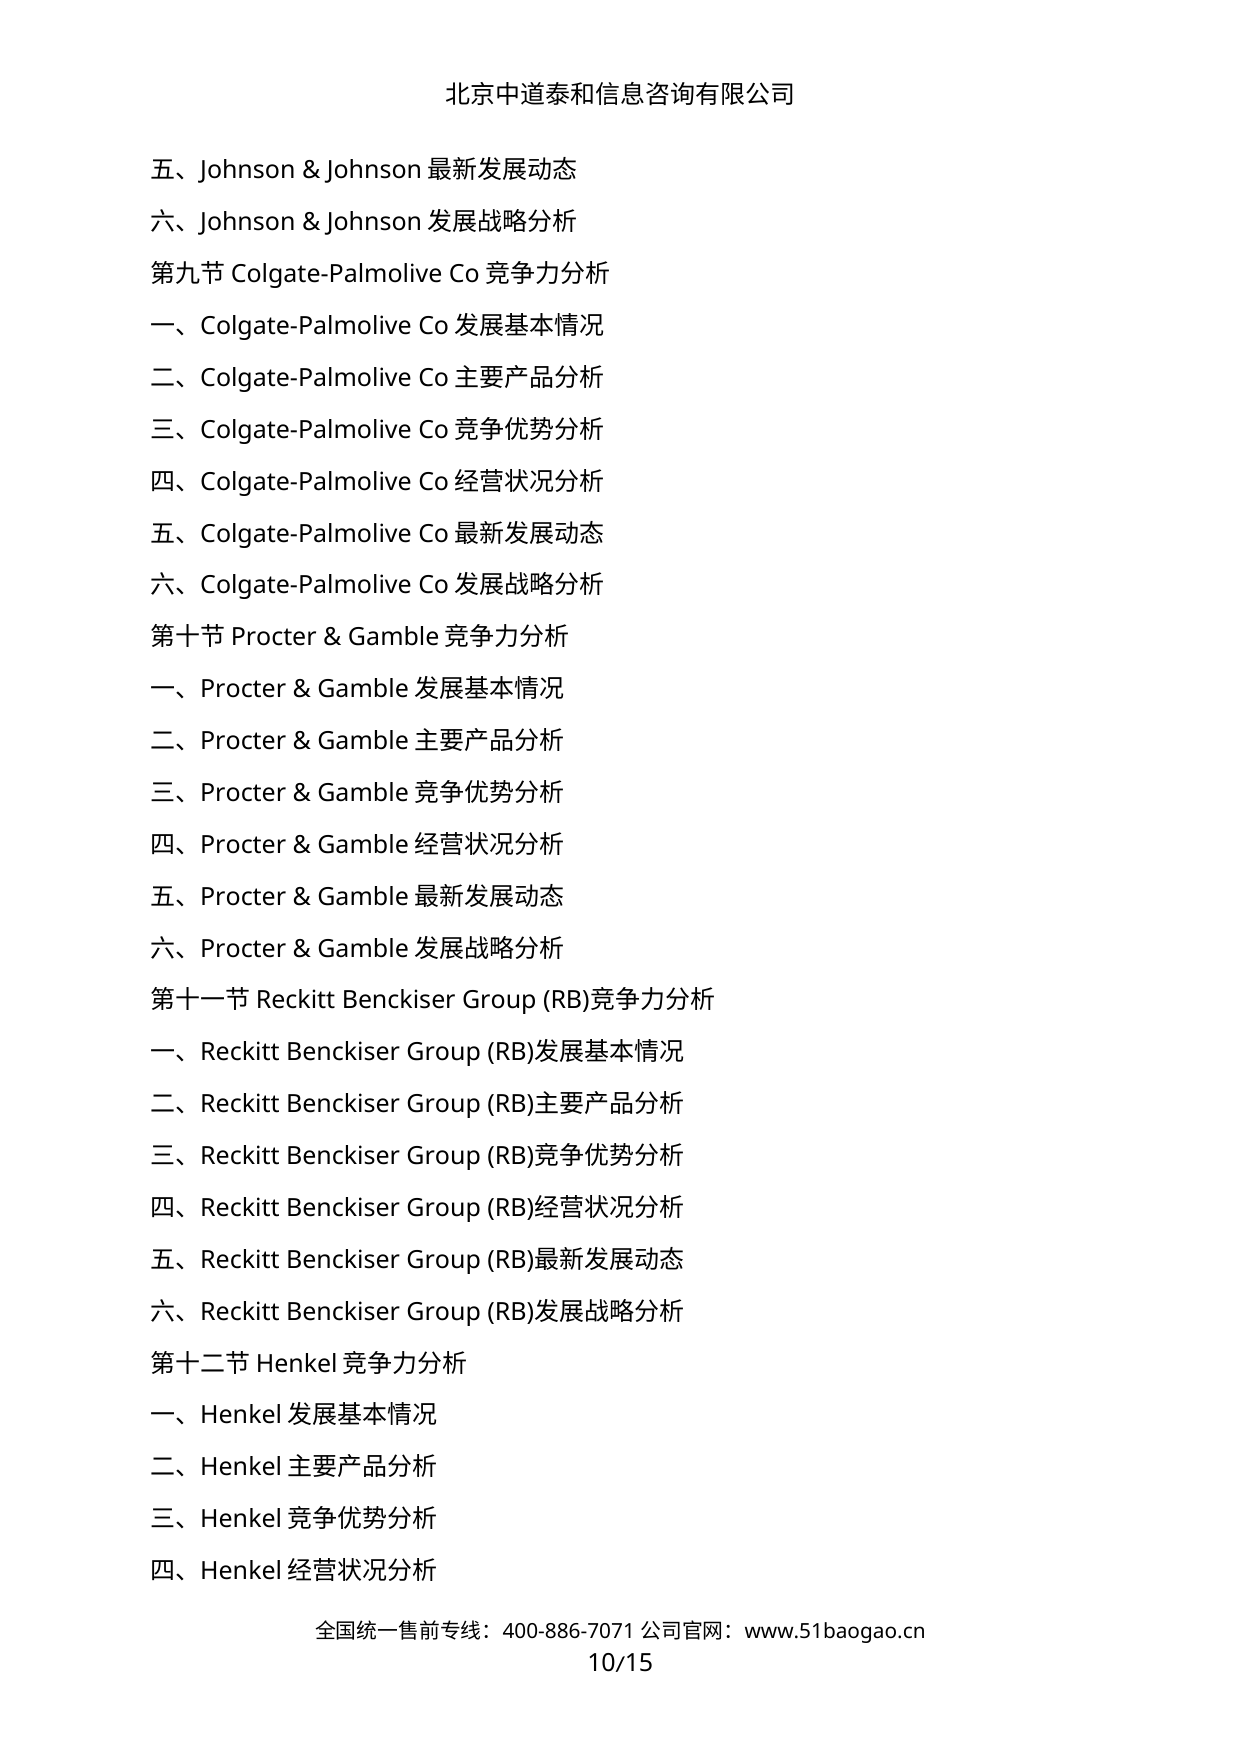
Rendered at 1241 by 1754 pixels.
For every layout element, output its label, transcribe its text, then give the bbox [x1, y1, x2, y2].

text 一、Procter & Gamble发展基本情况 [150, 669, 1090, 705]
text 五、Procter & Gamble最新发展动态 [150, 876, 1090, 912]
text 四、Henkel经营状况分析 [150, 1551, 1090, 1587]
text 六、Johnson & Johnson发展战略分析 [150, 202, 1090, 238]
text 三、Colgate-Palmolive Co竞争优势分析 [150, 409, 1090, 446]
text 四、Procter & Gamble经营状况分析 [150, 824, 1090, 861]
text 第十节 Procter & Gamble竞争力分析 [150, 617, 1090, 653]
text 二、Colgate-Palmolive Co主要产品分析 [150, 357, 1090, 394]
text 六、Reckitt Benckiser Group (RB)发展战略分析 [150, 1291, 1090, 1327]
text 四、Colgate-Palmolive Co经营状况分析 [150, 461, 1090, 497]
text 五、Colgate-Palmolive Co最新发展动态 [150, 513, 1090, 549]
text 第十一节 Reckitt Benckiser Group (RB)竞争力分析 [150, 980, 1090, 1016]
text 第十二节 Henkel竞争力分析 [150, 1343, 1090, 1379]
text 五、Johnson & Johnson最新发展动态 [150, 150, 1090, 186]
text 五、Reckitt Benckiser Group (RB)最新发展动态 [150, 1239, 1090, 1276]
text 二、Henkel主要产品分析 [150, 1447, 1090, 1483]
text 一、Reckitt Benckiser Group (RB)发展基本情况 [150, 1032, 1090, 1068]
text 三、Procter & Gamble竞争优势分析 [150, 772, 1090, 809]
text 二、Reckitt Benckiser Group (RB)主要产品分析 [150, 1084, 1090, 1120]
text 一、Henkel发展基本情况 [150, 1395, 1090, 1431]
text 四、Reckitt Benckiser Group (RB)经营状况分析 [150, 1187, 1090, 1224]
text 三、Henkel竞争优势分析 [150, 1499, 1090, 1535]
text 三、Reckitt Benckiser Group (RB)竞争优势分析 [150, 1136, 1090, 1172]
text 六、Colgate-Palmolive Co发展战略分析 [150, 565, 1090, 601]
text 二、Procter & Gamble主要产品分析 [150, 721, 1090, 757]
text 第九节 Colgate-Palmolive Co竞争力分析 [150, 254, 1090, 290]
text 六、Procter & Gamble发展战略分析 [150, 928, 1090, 964]
text 一、Colgate-Palmolive Co发展基本情况 [150, 306, 1090, 342]
